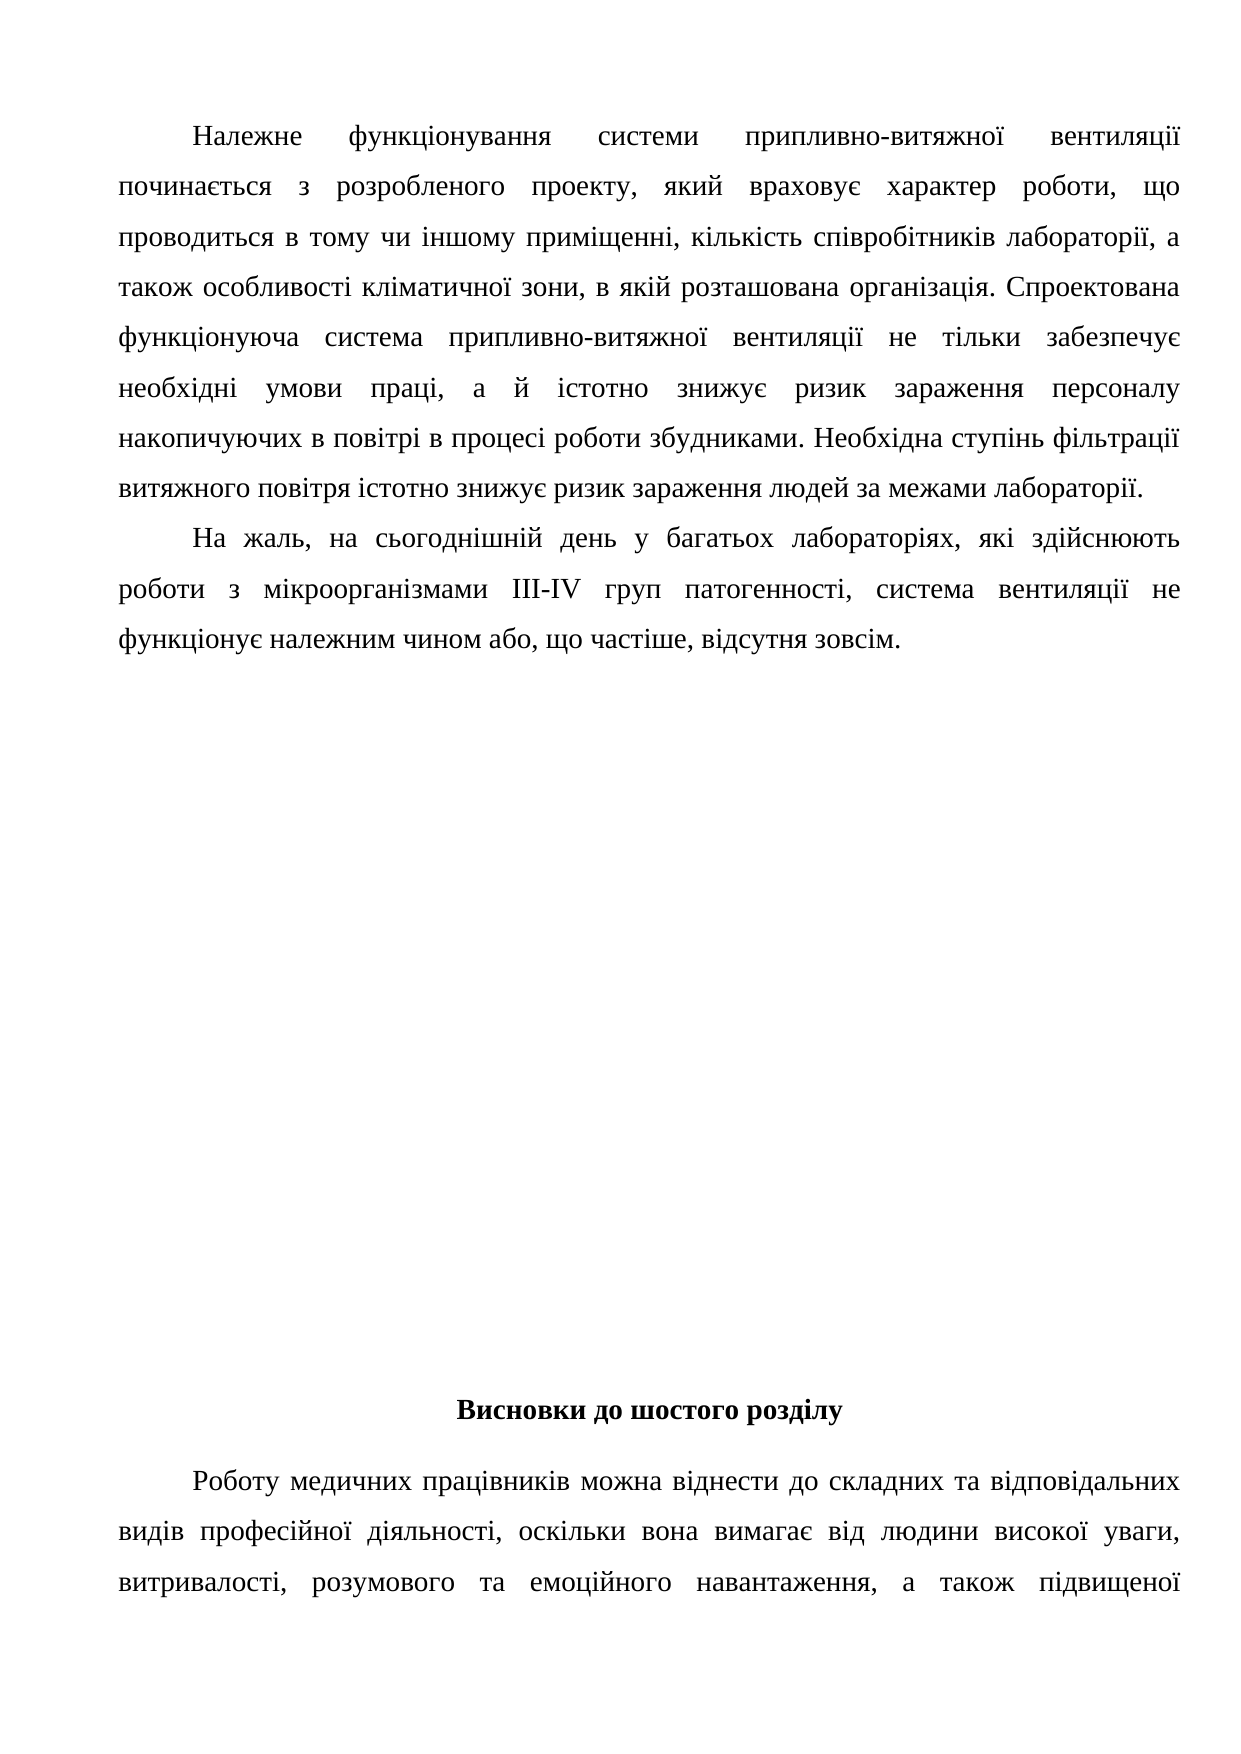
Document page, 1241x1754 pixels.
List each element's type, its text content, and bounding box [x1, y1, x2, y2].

text На жаль, на сьогоднішній день у багатьох лабораторіях, які здійснюють роботи з мікроорганізмами III-IV груп патогенності, система вентиляції не функціонує належним чином або, що частіше, відсутня зовсім. [118, 521, 1181, 655]
subtitle Висновки до шостого розділу [118, 1392, 1181, 1425]
text Належне функціонування системи припливно-витяжної вентиляції починається з розробленого проекту, який враховує характер роботи, що проводиться в тому чи іншому приміщенні, кількість співробітників лабораторії, а також особливості кліматичної зони, в якій розташована організація. Спроектована функціонуюча система припливно-витяжної вентиляції не тільки забезпечує необхідні умови праці, а й істотно знижує ризик зараження персоналу накопичуючих в повітрі в процесі роботи збудниками. Необхідна ступінь фільтрації витяжного повітря істотно знижує ризик зараження людей за межами лабораторії. [118, 118, 1181, 504]
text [118, 1463, 1181, 1597]
